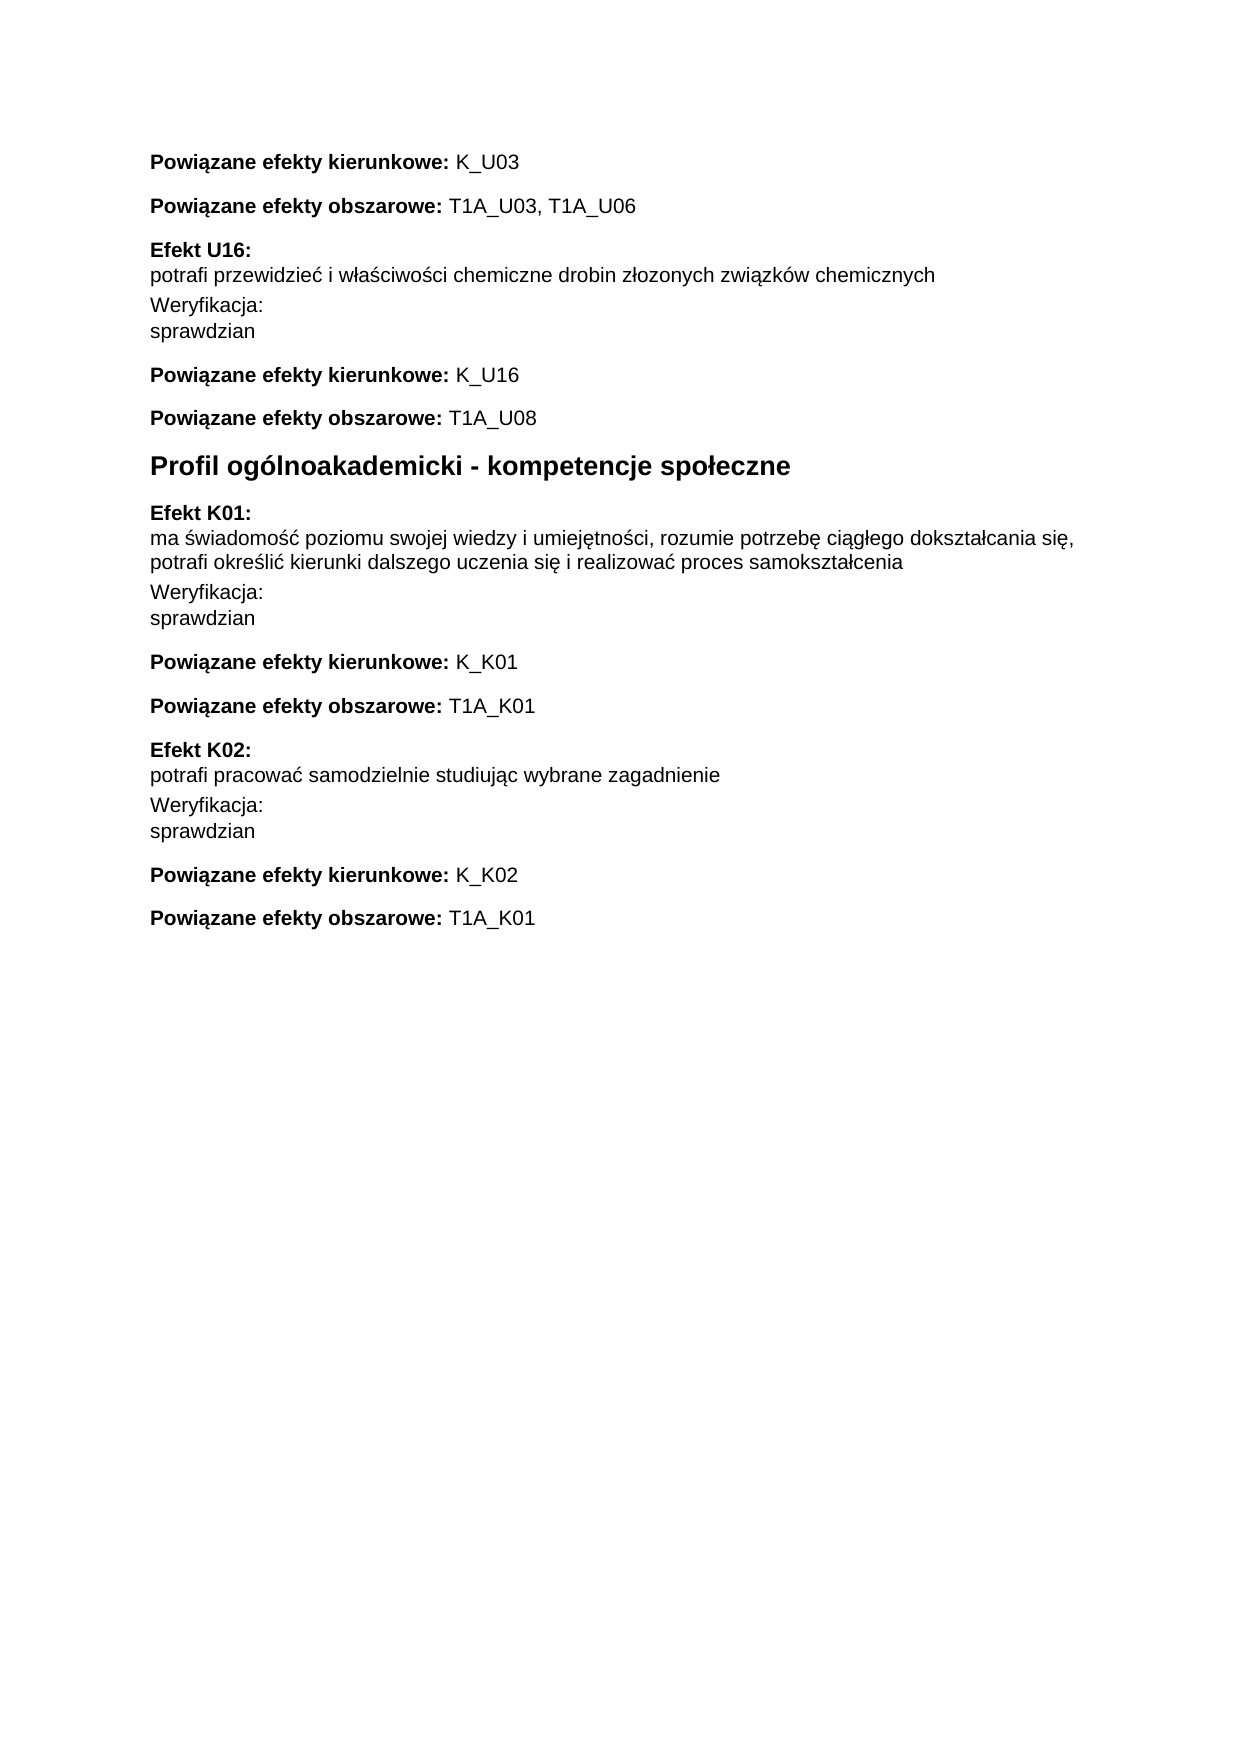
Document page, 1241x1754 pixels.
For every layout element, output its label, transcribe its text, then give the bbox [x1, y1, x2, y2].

text Efekt K02: [150, 737, 1090, 761]
text Powiązane efekty kierunkowe: K_U16 [150, 362, 1090, 386]
text potrafi przewidzieć i właściwości chemiczne drobin złozonych związków chemicznych [150, 262, 1090, 286]
text sprawdzian [150, 319, 1090, 343]
text Weryfikacja: [150, 580, 1090, 604]
text Powiązane efekty kierunkowe: K_U03 [150, 150, 1090, 174]
text Weryfikacja: [150, 793, 1090, 817]
text potrafi pracować samodzielnie studiując wybrane zagadnienie [150, 762, 1090, 786]
text Weryfikacja: [150, 293, 1090, 317]
text Powiązane efekty obszarowe: T1A_U03, T1A_U06 [150, 194, 1090, 218]
text ma świadomość poziomu swojej wiedzy i umiejętności, rozumie potrzebę ciągłego dokształcania się, potrafi określić kierunki dalszego uczenia się i realizować proces samokształcenia [150, 526, 1090, 574]
text Powiązane efekty obszarowe: T1A_K01 [150, 694, 1090, 718]
text Powiązane efekty obszarowe: T1A_U08 [150, 406, 1090, 430]
text Powiązane efekty kierunkowe: K_K01 [150, 650, 1090, 674]
text Efekt U16: [150, 237, 1090, 261]
text sprawdzian [150, 606, 1090, 630]
text Efekt K01: [150, 501, 1090, 525]
subtitle Profil ogólnoakademicki - kompetencje społeczne [150, 450, 1090, 481]
text sprawdzian [150, 819, 1090, 843]
text Powiązane efekty kierunkowe: K_K02 [150, 862, 1090, 886]
text Powiązane efekty obszarowe: T1A_K01 [150, 906, 1090, 930]
